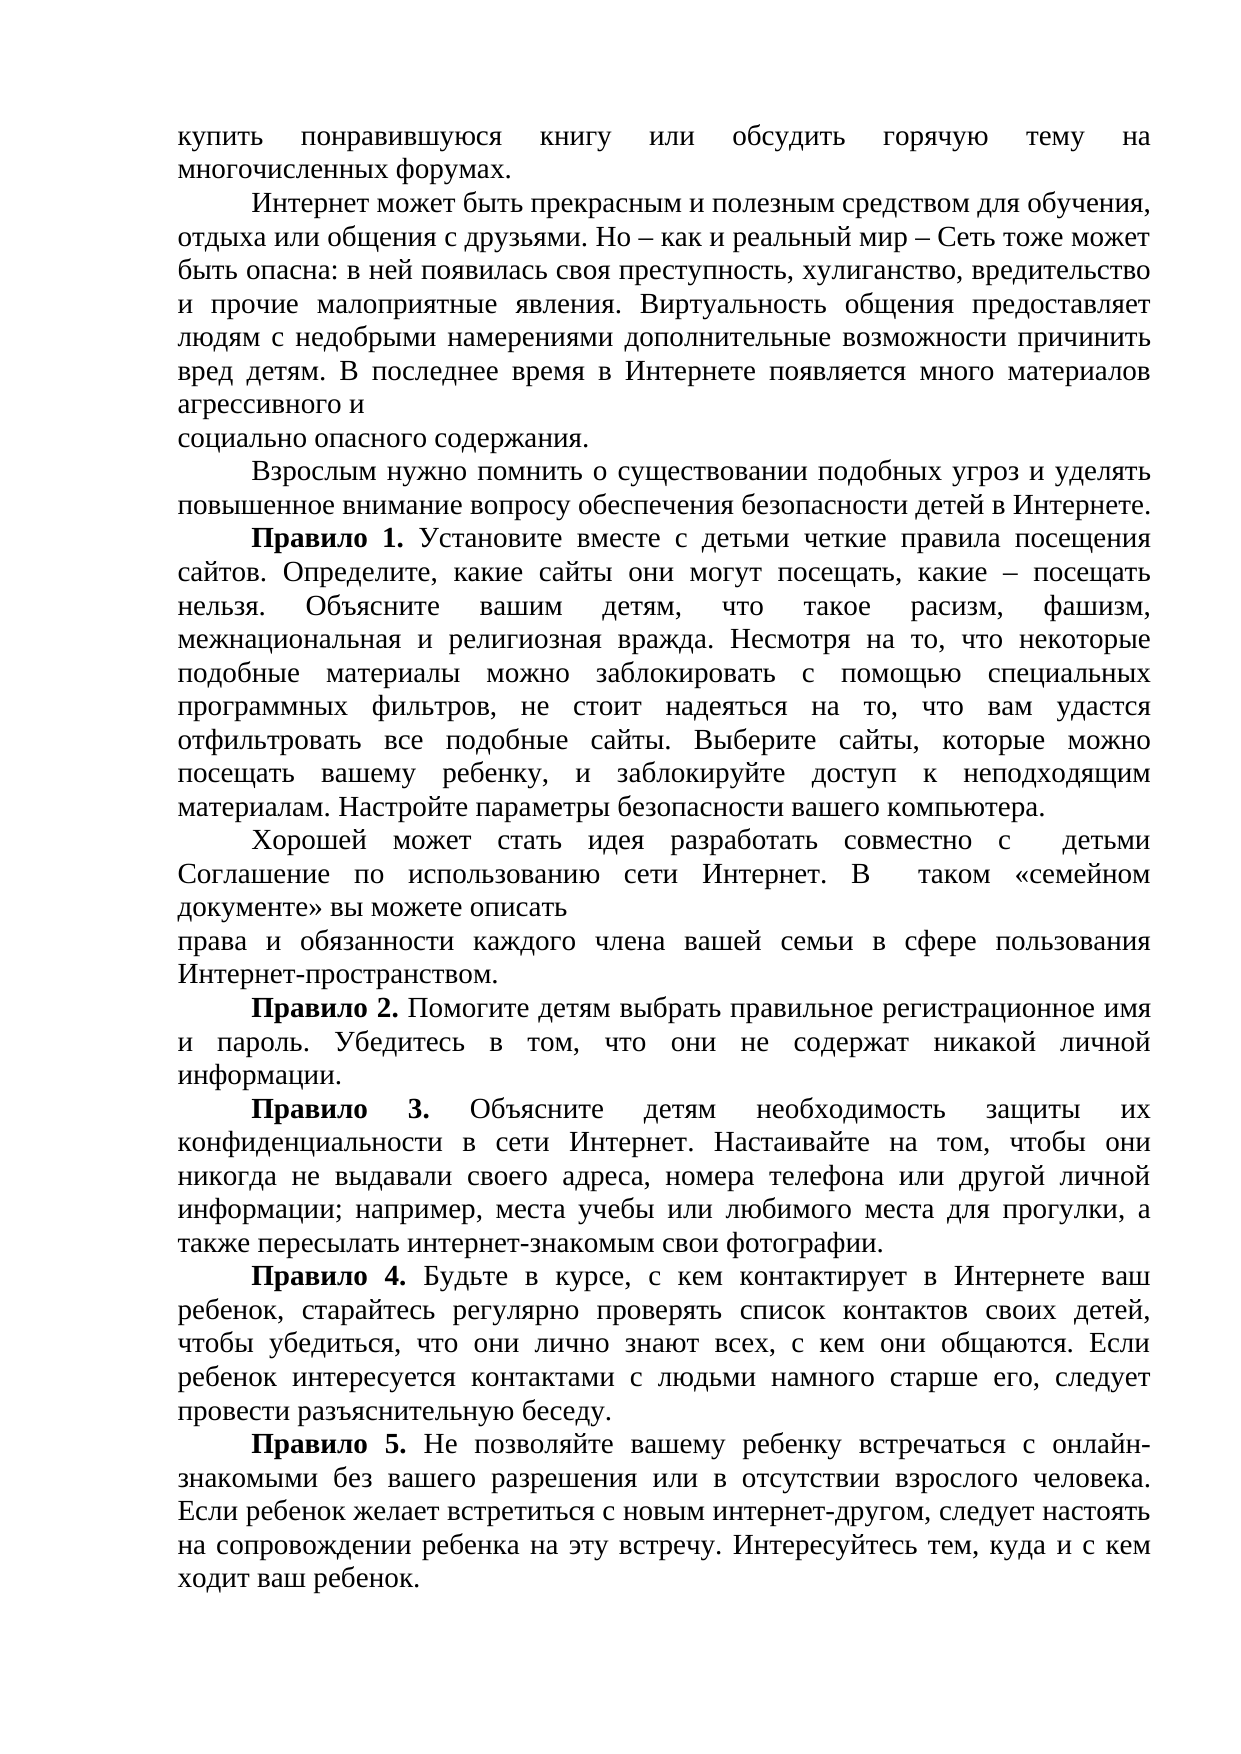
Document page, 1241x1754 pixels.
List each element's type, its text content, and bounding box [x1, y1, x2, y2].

text права и обязанности каждого члена вашей семьи в сфере пользования Интернет-пространством. [177, 923, 1152, 990]
text Правило 3. Объясните детям необходимость защиты их конфиденциальности в сети Интернет. Настаивайте на том, чтобы они никогда не выдавали своего адреса, номера телефона или другой личной информации; например, места учебы или любимого места для прогулки, а также пересылать интернет-знакомым свои фотографии. [177, 1091, 1152, 1258]
text Правило 2. Помогите детям выбрать правильное регистрационное имя и пароль. Убедитесь в том, что они не содержат никакой личной информации. [177, 990, 1152, 1091]
text Правило 1. Установите вместе с детьми четкие правила посещения сайтов. Определите, какие сайты они могут посещать, какие – посещать нельзя. Объясните вашим детям, что такое расизм, фашизм, межнациональная и религиозная вражда. Несмотря на то, что некоторые подобные материалы можно заблокировать с помощью специальных программных фильтров, не стоит надеяться на то, что вам удастся отфильтровать все подобные сайты. Выберите сайты, которые можно посещать вашему ребенку, и заблокируйте доступ к неподходящим материалам. Настройте параметры безопасности вашего компьютера. [177, 521, 1152, 822]
text Хорошей может стать идея разработать совместно с детьми Соглашение по использованию сети Интернет. В таком «семейном документе» вы можете описать [177, 822, 1152, 923]
text Интернет может быть прекрасным и полезным средством для обучения, отдыха или общения с друзьями. Но – как и реальный мир – Сеть тоже может быть опасна: в ней появилась своя преступность, хулиганство, вредительство и прочие малоприятные явления. Виртуальность общения предоставляет людям с недобрыми намерениями дополнительные возможности причинить вред детям. В последнее время в Интернете появляется много материалов агрессивного и [177, 185, 1152, 420]
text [177, 118, 1152, 185]
text социально опасного содержания. [177, 420, 1152, 453]
text Правило 5. Не позволяйте вашему ребенку встречаться с онлайн-знакомыми без вашего разрешения или в отсутствии взрослого человека. Если ребенок желает встретиться с новым интернет-другом, следует настоять на сопровождении ребенка на эту встречу. Интересуйтесь тем, куда и с кем ходит ваш ребенок. [177, 1426, 1152, 1594]
text Правило 4. Будьте в курсе, с кем контактирует в Интернете ваш ребенок, старайтесь регулярно проверять список контактов своих детей, чтобы убедиться, что они лично знают всех, с кем они общаются. Если ребенок интересуется контактами с людьми намного старше его, следует провести разъяснительную беседу. [177, 1258, 1152, 1426]
text Взрослым нужно помнить о существовании подобных угроз и уделять повышенное внимание вопросу обеспечения безопасности детей в Интернете. [177, 453, 1152, 521]
